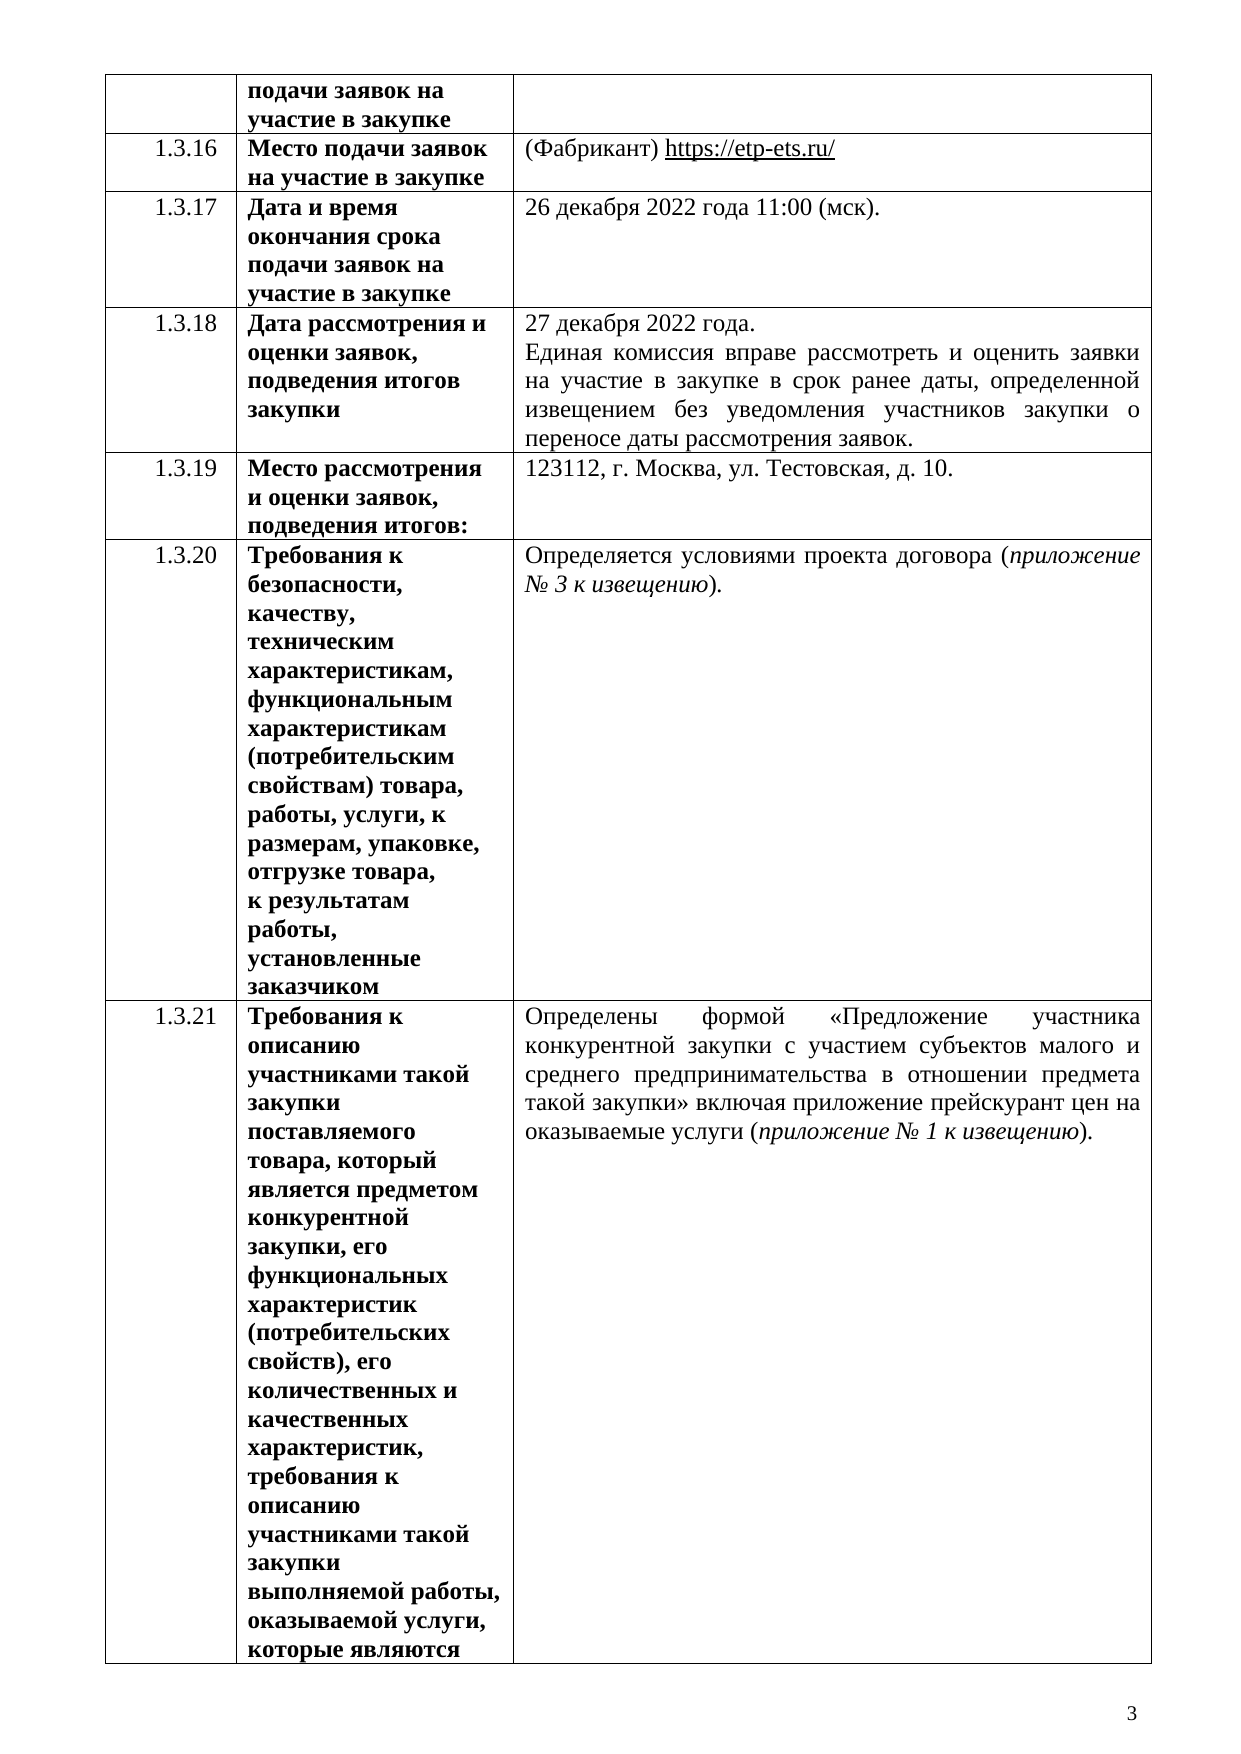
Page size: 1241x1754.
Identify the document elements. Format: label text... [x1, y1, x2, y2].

table_cell Место подачи заявок на участие в закупке [237, 134, 513, 191]
table_cell [106, 134, 236, 191]
table_cell [106, 75, 236, 132]
table_cell 27 декабря 2022 года. Единая комиссия вправе рассмотреть и оценить заявки на участие в закупке в срок ранее даты, определенной извещением без уведомления участников закупки о переносе даты рассмотрения заявок. [514, 308, 1151, 452]
table_cell Требования к безопасности, качеству, техническим характеристикам, функциональным характеристикам (потребительским свойствам) товара, работы, услуги, к размерам, упаковке, отгрузке товара, к результатам работы, установленные заказчиком [237, 540, 513, 1000]
table_cell (Фабрикант) https://etp-ets.ru/ [514, 134, 1151, 191]
table_cell [106, 308, 236, 452]
table_cell 123112, г. Москва, ул. Тестовская, д. 10. [514, 453, 1151, 539]
table_cell Определяется условиями проекта договора (приложение № 3 к извещению). [514, 540, 1151, 1000]
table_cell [237, 1001, 513, 1662]
table_cell Место рассмотрения и оценки заявок, подведения итогов: [237, 453, 513, 539]
table_cell [106, 1001, 236, 1662]
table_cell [514, 1001, 1151, 1662]
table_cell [514, 75, 1151, 132]
table_cell Дата и время окончания срока подачи заявок на участие в закупке [237, 192, 513, 307]
table_cell [106, 540, 236, 1000]
table_cell Дата рассмотрения и оценки заявок, подведения итогов закупки [237, 308, 513, 452]
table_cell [237, 75, 513, 132]
table_cell 26 декабря 2022 года 11:00 (мск). [514, 192, 1151, 307]
table_cell [106, 192, 236, 307]
table_cell [106, 453, 236, 539]
